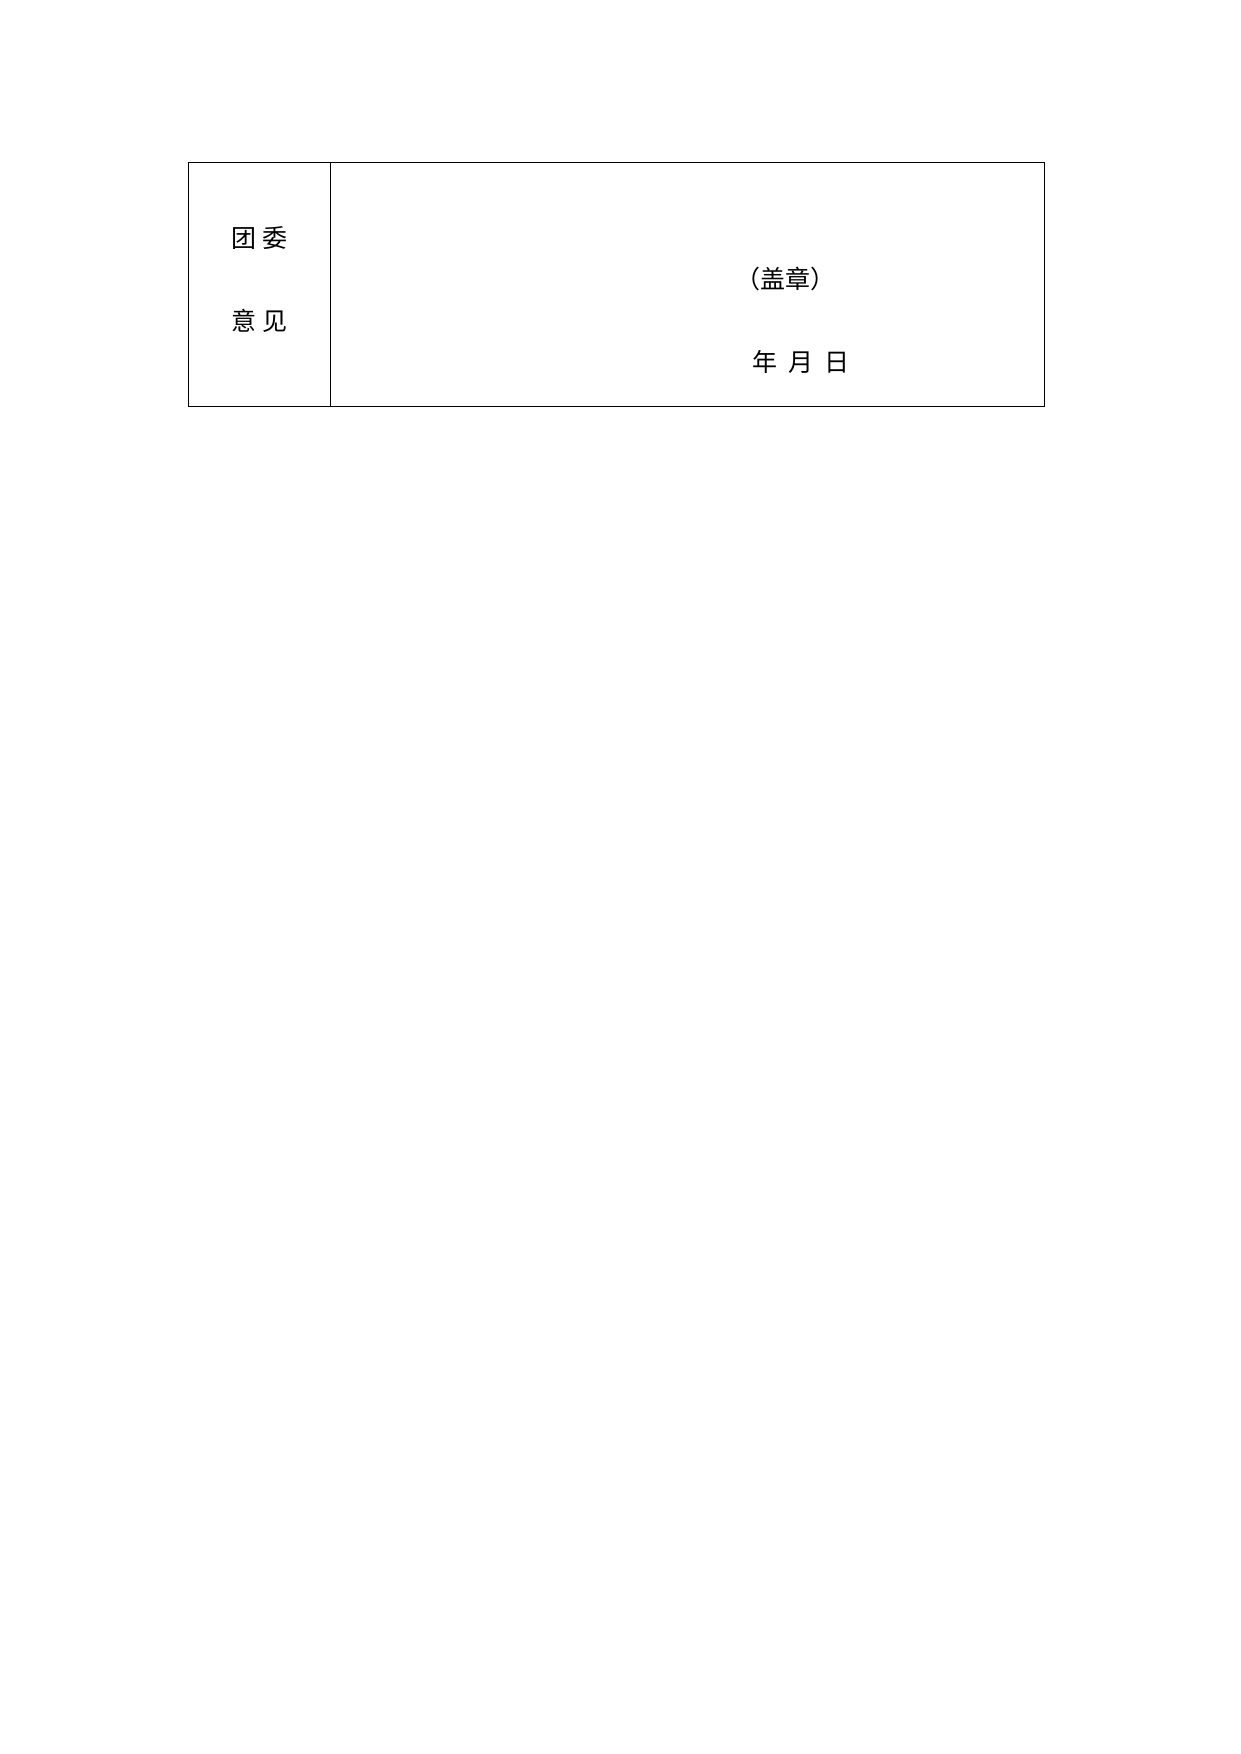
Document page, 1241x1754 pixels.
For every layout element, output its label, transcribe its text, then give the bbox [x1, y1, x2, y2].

table_cell 院 系 团 委 意 见 [189, 163, 330, 406]
table_cell （盖章） 年 月 日 [331, 163, 1044, 406]
